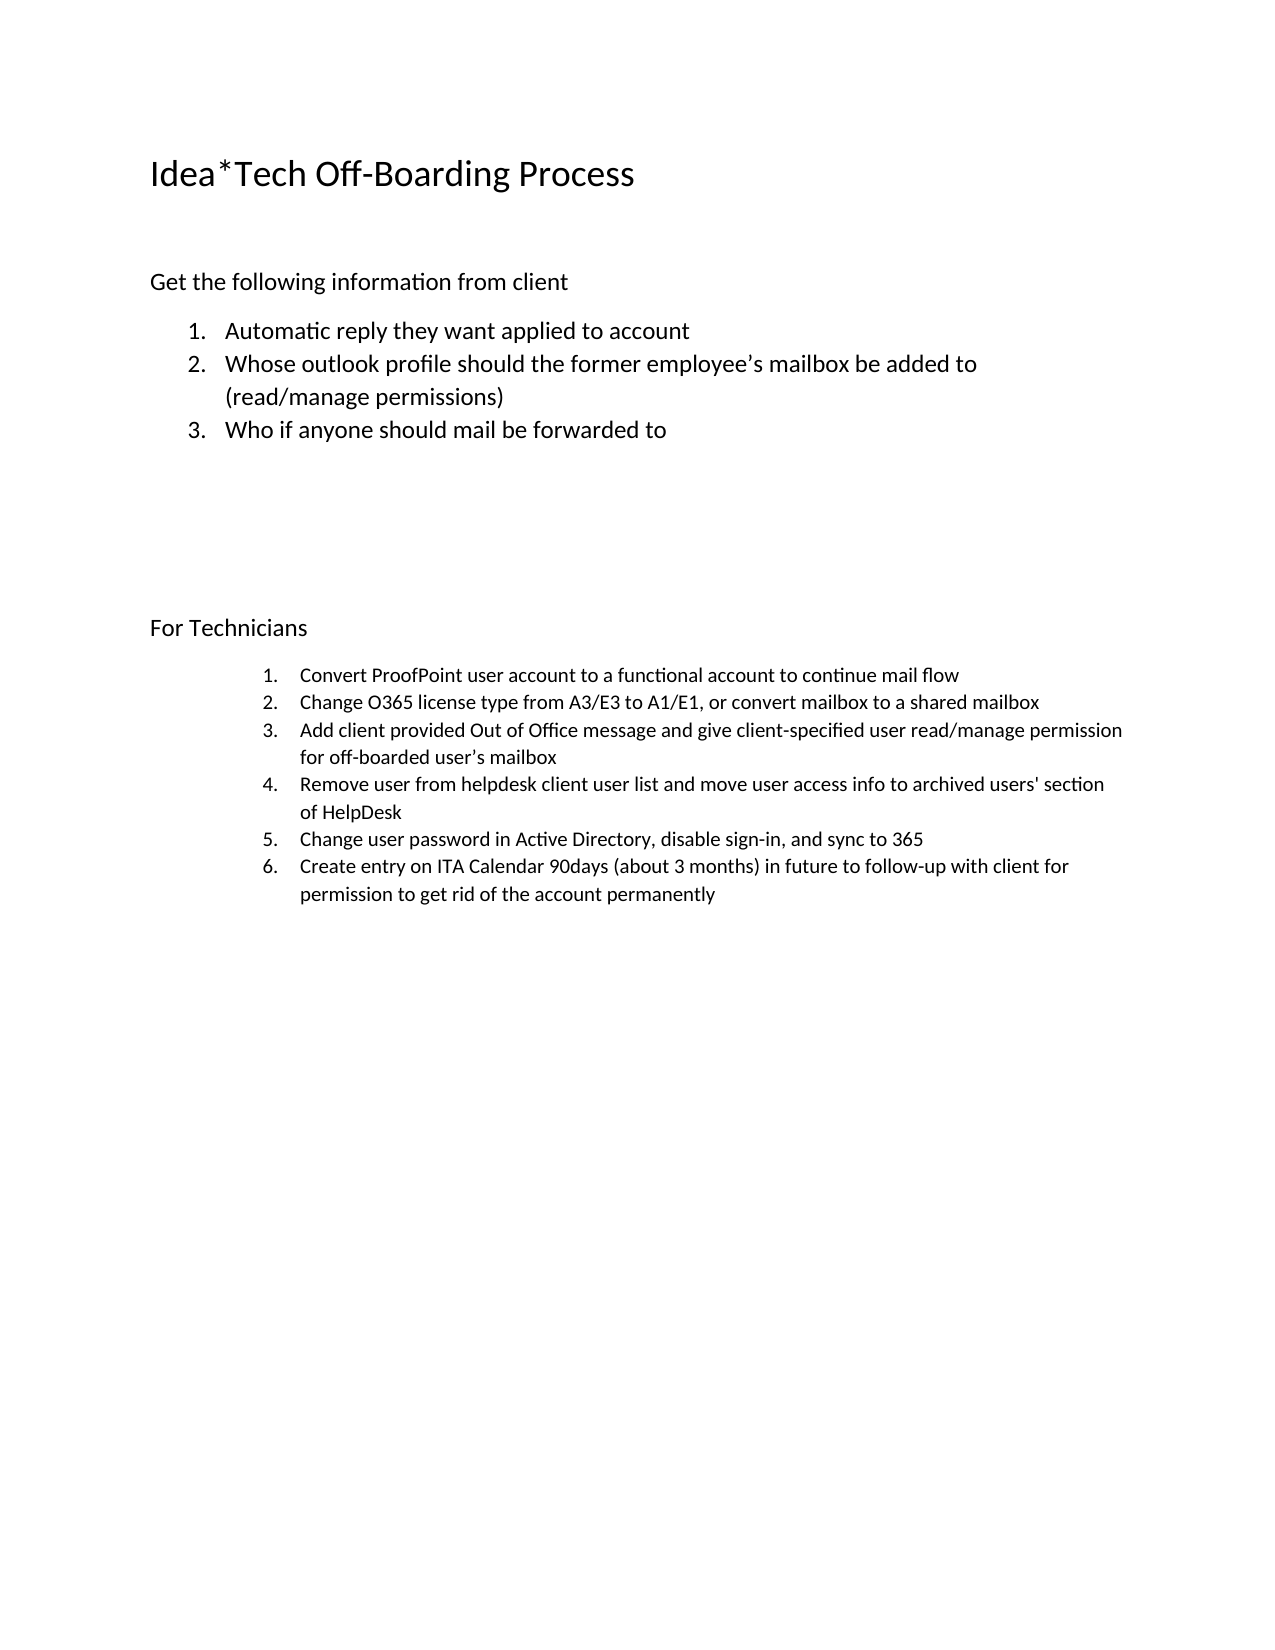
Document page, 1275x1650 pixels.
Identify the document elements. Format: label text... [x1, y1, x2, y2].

list Change user password in Active Directory, disable sign-in, and sync to 365 [262, 826, 1125, 852]
list Create entry on ITA Calendar 90days (about 3 months) in future to follow-up with client for permission to get rid of the account permanently [262, 854, 1125, 907]
list Who if anyone should mail be forwarded to [187, 414, 1125, 444]
text Get the following information from client [150, 266, 1125, 296]
list Convert ProofPoint user account to a functional account to continue mail flow [262, 662, 1125, 687]
text Idea*Tech Off-Boarding Process [150, 150, 1125, 196]
list Automatic reply they want applied to account [187, 315, 1125, 346]
text For Technicians [150, 612, 1125, 643]
list Remove user from helpdesk client user list and move user access info to archived users' section of HelpDesk [262, 772, 1125, 824]
list Add client provided Out of Office message and give client-specified user read/manage permission for off-boarded user’s mailbox [262, 717, 1125, 769]
list Change O365 license type from A3/E3 to A1/E1, or convert mailbox to a shared mailbox [262, 689, 1125, 715]
list Whose outlook profile should the former employee’s mailbox be added to (read/manage permissions) [187, 348, 1125, 412]
